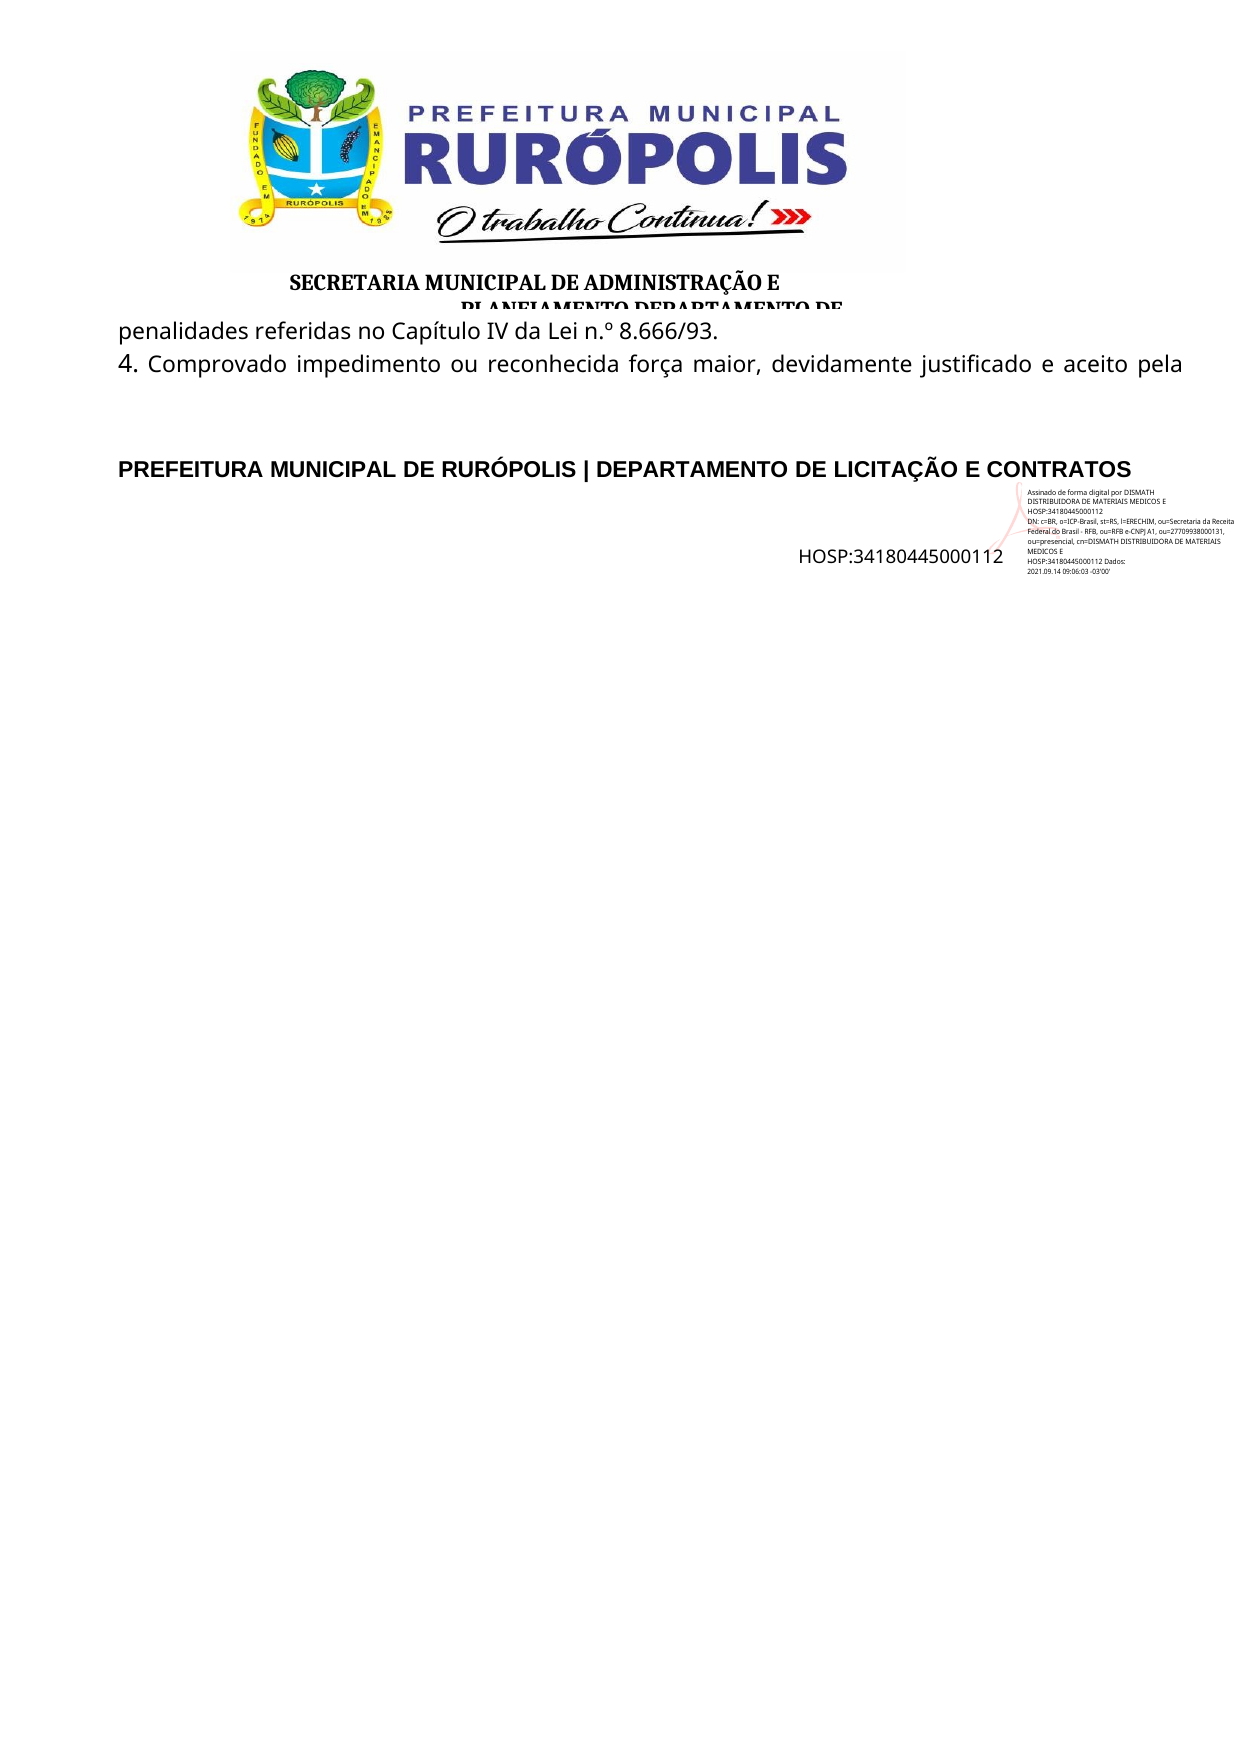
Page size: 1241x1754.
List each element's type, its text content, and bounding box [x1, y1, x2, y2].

list Comprovado impedimento ou reconhecida força maior, devidamente justificado e aceito pela [118, 345, 1240, 379]
text HOSP:34180445000112 [71, 546, 1003, 567]
picture [229, 51, 906, 273]
subtitle PREFEITURA MUNICIPAL DE RURÓPOLIS | DEPARTAMENTO DE LICITAÇÃO E CONTRATOS [118, 456, 1240, 483]
